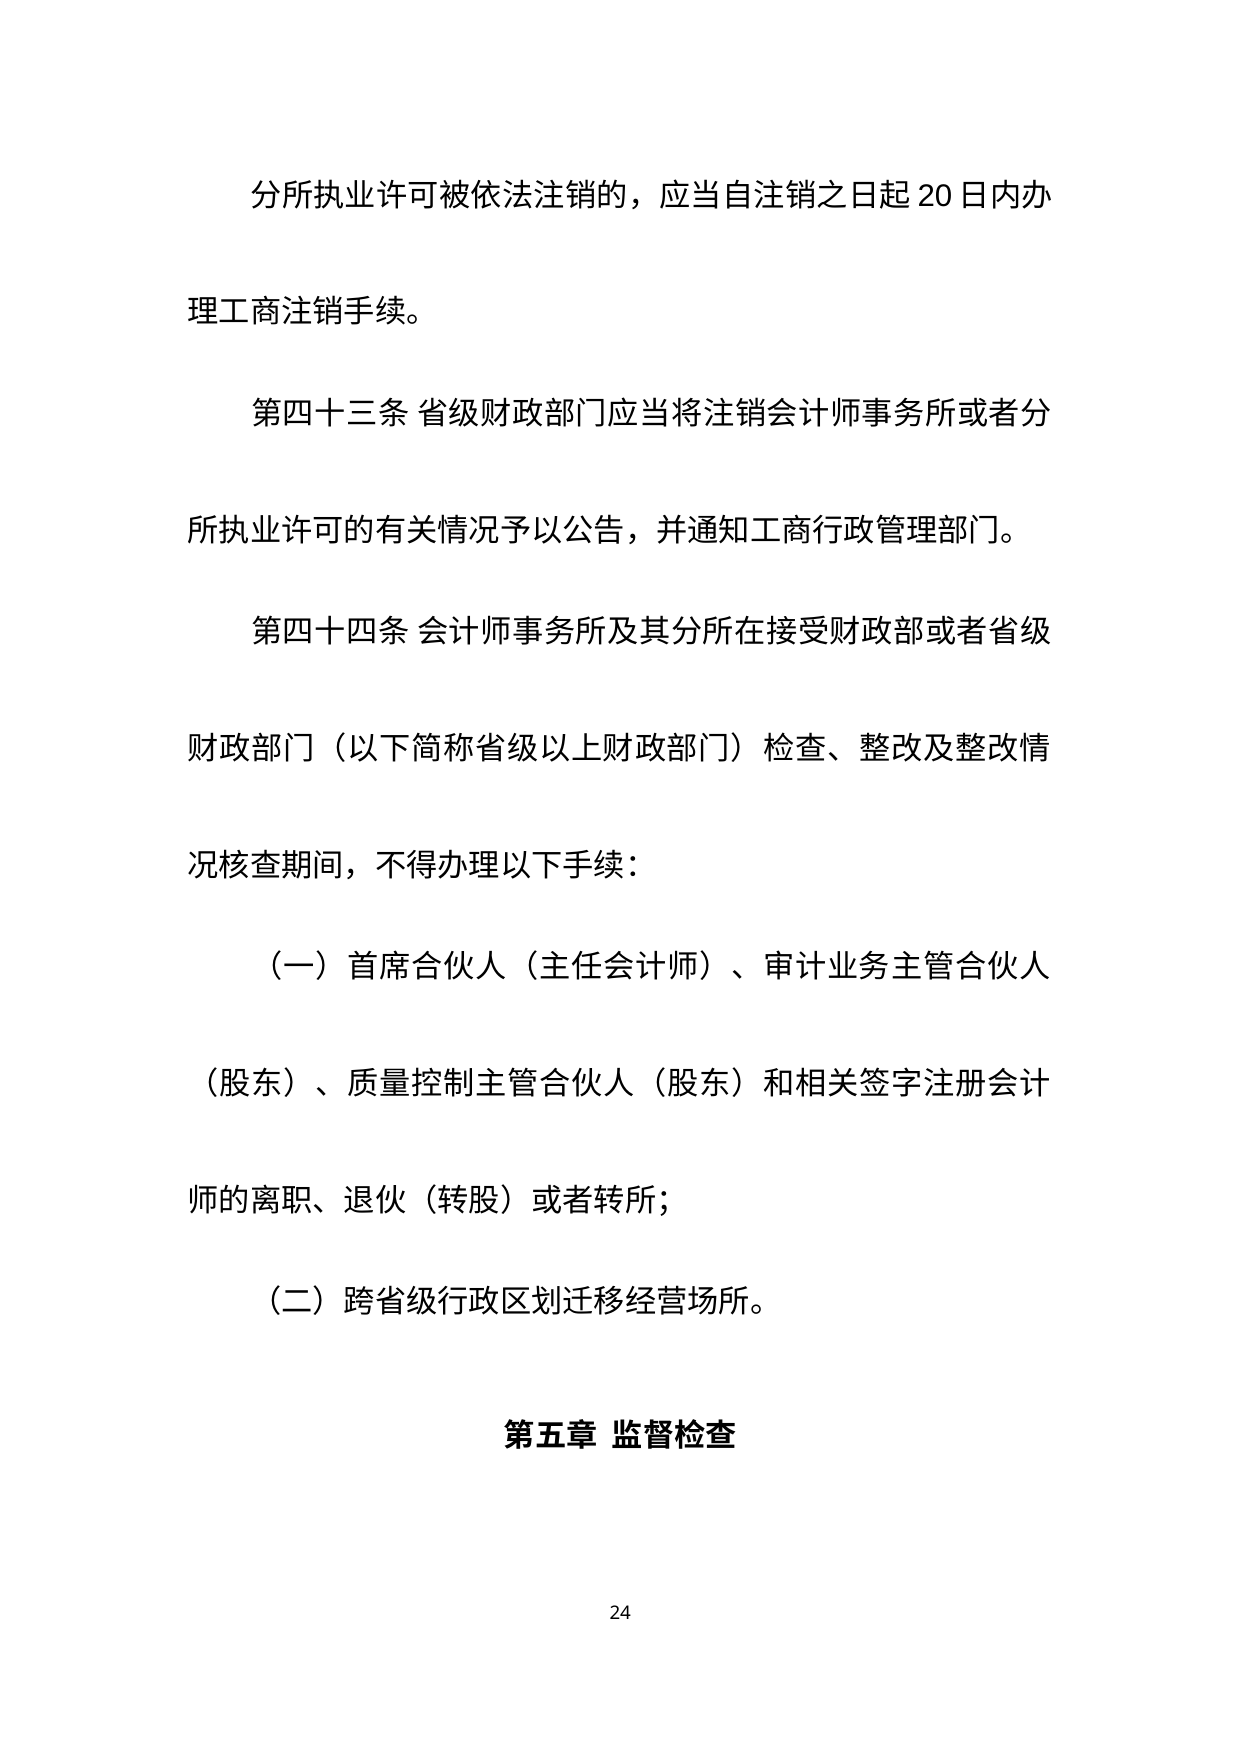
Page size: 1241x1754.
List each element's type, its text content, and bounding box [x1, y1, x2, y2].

text 第四十四条 会计师事务所及其分所在接受财政部或者省级财政部门（以下简称省级以上财政部门）检查、整改及整改情况核查期间，不得办理以下手续： [187, 596, 1053, 895]
text （一）首席合伙人（主任会计师）、审计业务主管合伙人（股东）、质量控制主管合伙人（股东）和相关签字注册会计师的离职、退伙（转股）或者转所； [187, 931, 1053, 1230]
text 第四十三条 省级财政部门应当将注销会计师事务所或者分所执业许可的有关情况予以公告，并通知工商行政管理部门。 [187, 378, 1053, 560]
text （二）跨省级行政区划迁移经营场所。 [187, 1266, 1053, 1331]
text 分所执业许可被依法注销的，应当自注销之日起20日内办理工商注销手续。 [187, 160, 1053, 342]
text 第五章 监督检查 [187, 1400, 1053, 1465]
